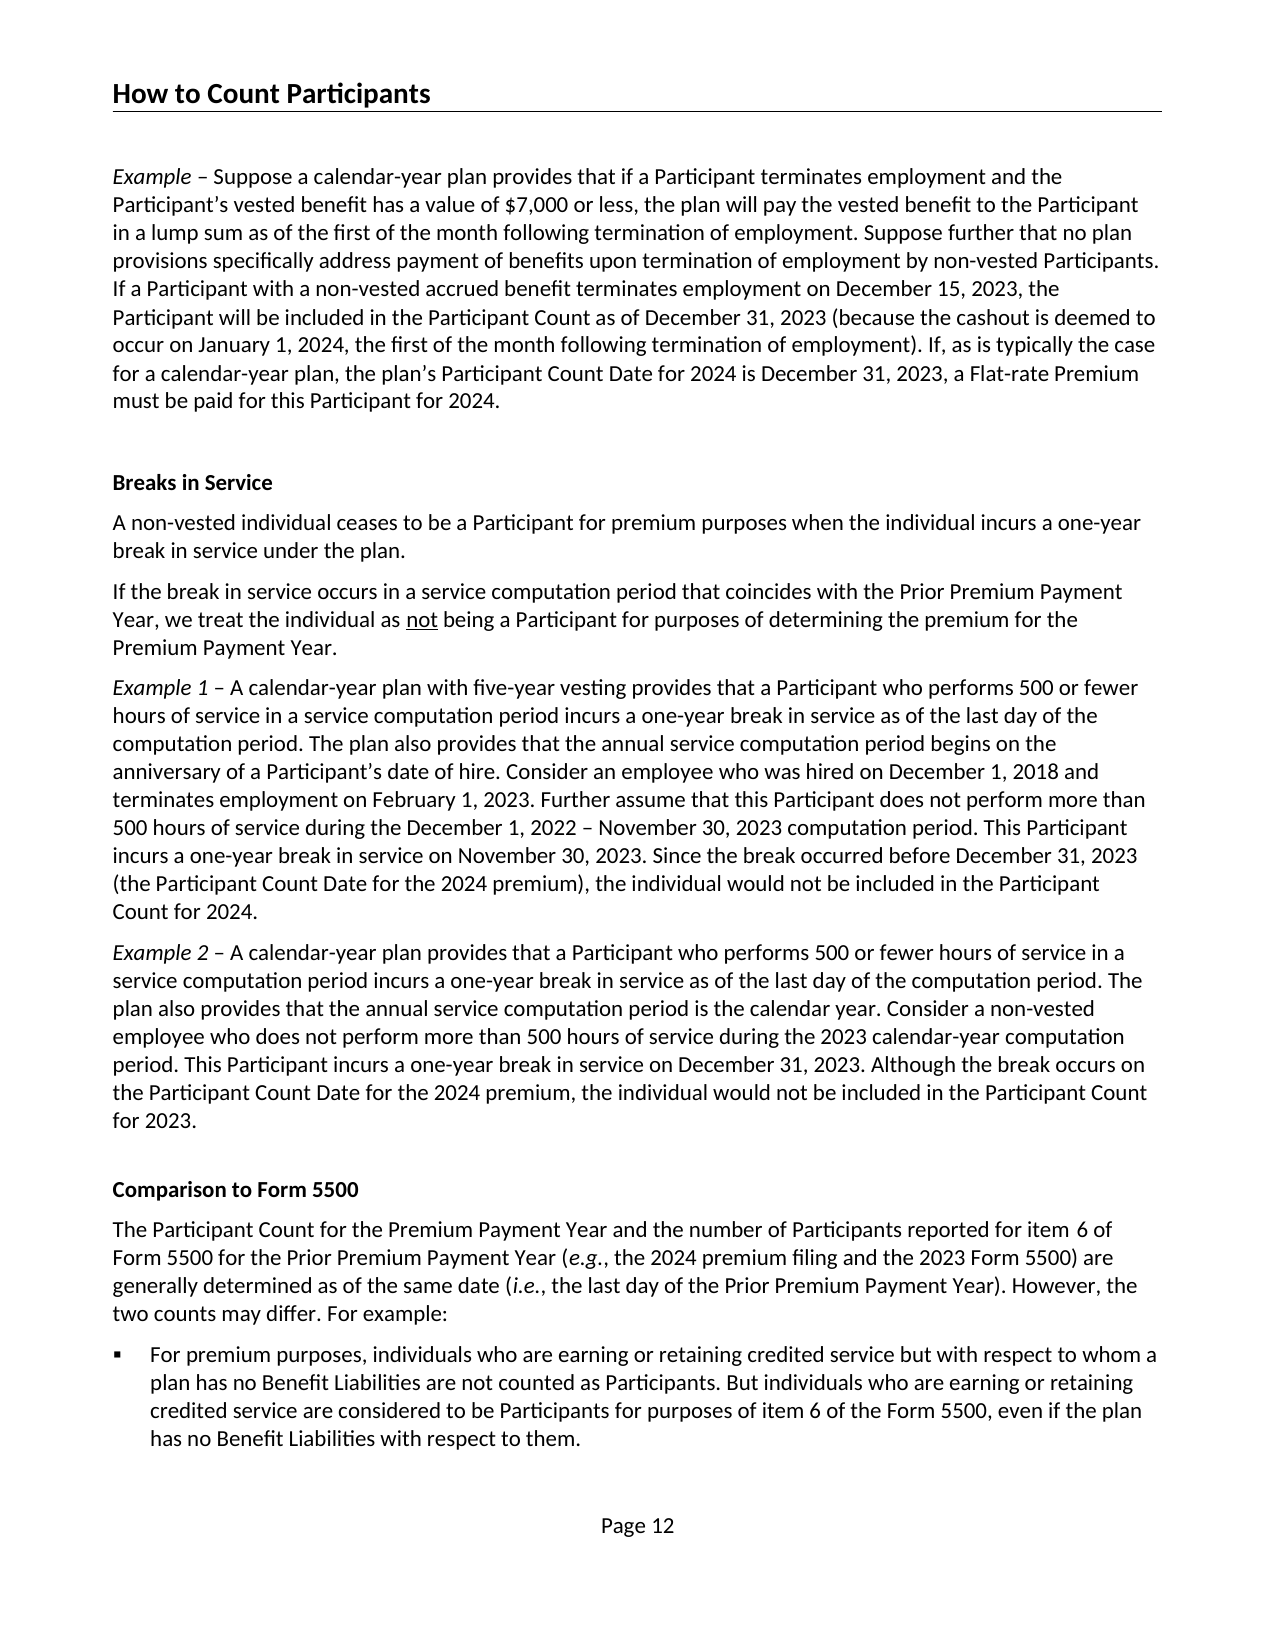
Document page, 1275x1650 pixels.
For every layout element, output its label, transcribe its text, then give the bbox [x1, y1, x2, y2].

text Comparison to Form 5500 [112, 1175, 1162, 1203]
text A non-vested individual ceases to be a Participant for premium purposes when the individual incurs a one-year break in service under the plan. [112, 508, 1162, 564]
text The Participant Count for the Premium Payment Year and the number of Participants reported for item 6 of Form 5500 for the Prior Premium Payment Year (e.g., the 2024 premium filing and the 2023 Form 5500) are generally determined as of the same date (i.e., the last day of the Prior Premium Payment Year). However, the two counts may differ. For example: [112, 1215, 1162, 1327]
text If the break in service occurs in a service computation period that coincides with the Prior Premium Payment Year, we treat the individual as not being a Participant for purposes of determining the premium for the Premium Payment Year. [112, 577, 1162, 661]
text Breaks in Service [112, 468, 1162, 496]
text Example 2 – A calendar-year plan provides that a Participant who performs 500 or fewer hours of service in a service computation period incurs a one-year break in service as of the last day of the computation period. The plan also provides that the annual service computation period is the calendar year. Consider a non-vested employee who does not perform more than 500 hours of service during the 2023 calendar-year computation period. This Participant incurs a one-year break in service on December 31, 2023. Although the break occurs on the Participant Count Date for the 2024 premium, the individual would not be included in the Participant Count for 2023. [112, 938, 1162, 1134]
text Example 1 – A calendar-year plan with five-year vesting provides that a Participant who performs 500 or fewer hours of service in a service computation period incurs a one-year break in service as of the last day of the computation period. The plan also provides that the annual service computation period begins on the anniversary of a Participant’s date of hire. Consider an employee who was hired on December 1, 2018 and terminates employment on February 1, 2023. Further assume that this Participant does not perform more than 500 hours of service during the December 1, 2022 – November 30, 2023 computation period. This Participant incurs a one-year break in service on November 30, 2023. Since the break occurred before December 31, 2023 (the Participant Count Date for the 2024 premium), the individual would not be included in the Participant Count for 2024. [112, 673, 1162, 926]
text Example – Suppose a calendar-year plan provides that if a Participant terminates employment and the Participant’s vested benefit has a value of $7,000 or less, the plan will pay the vested benefit to the Participant in a lump sum as of the first of the month following termination of employment. Suppose further that no plan provisions specifically address payment of benefits upon termination of employment by non-vested Participants. If a Participant with a non-vested accrued benefit terminates employment on December 15, 2023, the Participant will be included in the Participant Count as of December 31, 2023 (because the cashout is deemed to occur on January 1, 2024, the first of the month following termination of employment). If, as is typically the case for a calendar-year plan, the plan’s Participant Count Date for 2024 is December 31, 2023, a Flat-rate Premium must be paid for this Participant for 2024. [112, 162, 1162, 415]
list For premium purposes, individuals who are earning or retaining credited service but with respect to whom a plan has no Benefit Liabilities are not counted as Participants. But individuals who are earning or retaining credited service are considered to be Participants for purposes of item 6 of the Form 5500, even if the plan has no Benefit Liabilities with respect to them. [112, 1340, 1162, 1452]
